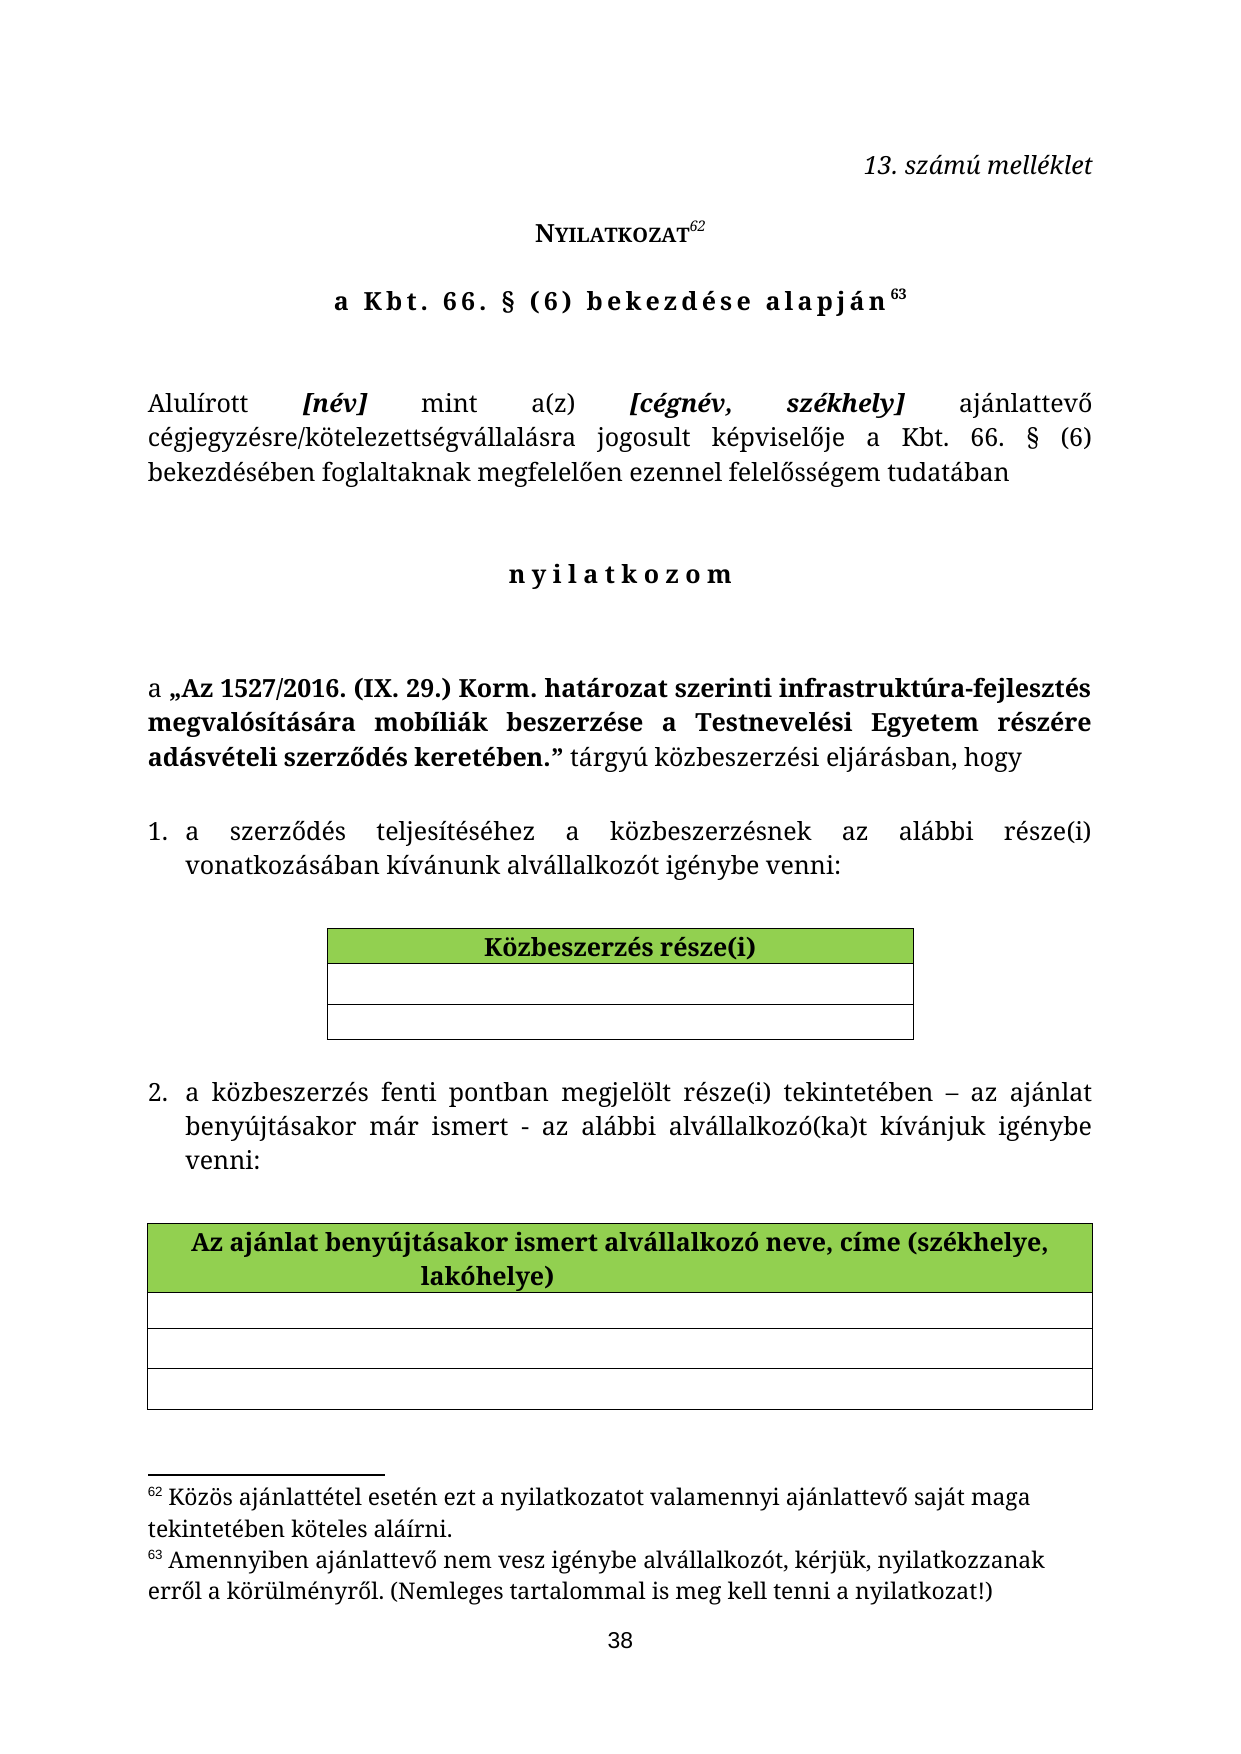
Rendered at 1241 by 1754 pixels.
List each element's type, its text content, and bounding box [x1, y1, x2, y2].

table_cell [328, 964, 913, 1004]
table_cell [328, 1005, 913, 1039]
list a szerződés teljesítéséhez a közbeszerzésnek az alábbi része(i) vonatkozásában kívánunk alvállalkozót igénybe venni: [148, 813, 1093, 882]
text a „Az 1527/2016. (IX. 29.) Korm. határozat szerinti infrastruktúra-fejlesztés megvalósítására mobíliák beszerzése a Testnevelési Egyetem részére adásvételi szerződés keretében.” tárgyú közbeszerzési eljárásban, hogy [148, 671, 1093, 773]
text 13. számú melléklet [148, 148, 1093, 182]
text Alulírott [név] mint a(z) [cégnév, székhely] ajánlattevő cégjegyzésre/kötelezettségvállalásra jogosult képviselője a Kbt. 66. § (6) bekezdésében foglaltaknak megfelelően ezennel felelősségem tudatában [148, 386, 1093, 488]
table_cell [148, 1369, 1092, 1409]
text a Kbt. 66. § (6) bekezdése alapján [148, 284, 1093, 318]
table_header Az ajánlat benyújtásakor ismert alvállalkozó neve, címe (székhelye, lakóhelye) [148, 1224, 1092, 1292]
table_cell [148, 1329, 1092, 1368]
list a közbeszerzés fenti pontban megjelölt része(i) tekintetében – az ajánlat benyújtásakor már ismert - az alábbi alvállalkozó(ka)t kívánjuk igénybe venni: [148, 1074, 1093, 1177]
table_header Közbeszerzés része(i) [328, 929, 913, 963]
text n y i l a t k o z o m [148, 556, 1093, 590]
table_cell [148, 1293, 1092, 1327]
text Nyilatkozat [148, 216, 1093, 250]
